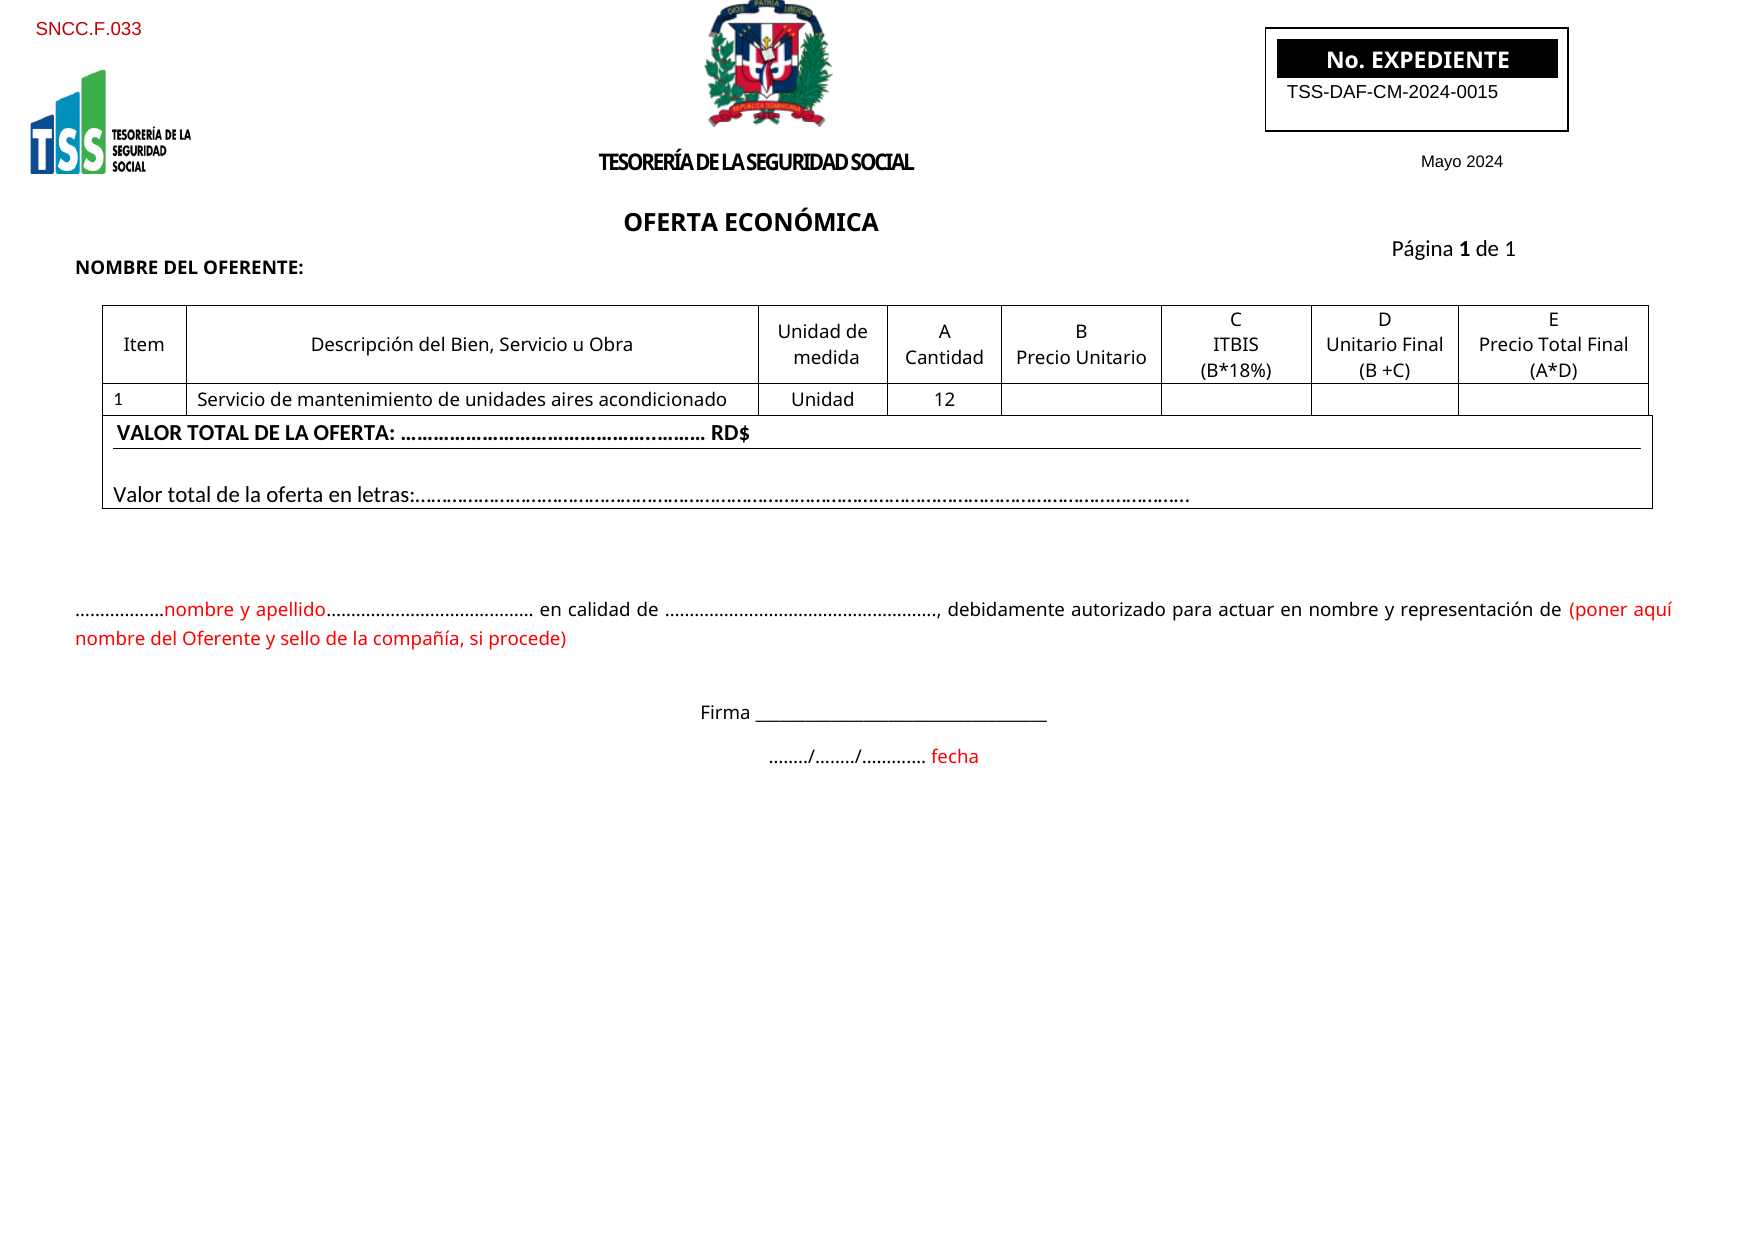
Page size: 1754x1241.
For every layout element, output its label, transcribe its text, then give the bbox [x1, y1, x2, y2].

table_header A Cantidad [888, 306, 1001, 382]
table_cell [1002, 384, 1161, 415]
table_cell Unidad [759, 384, 887, 415]
table_cell 1 [103, 384, 186, 415]
table_header C ITBIS (B*18%) [1162, 306, 1311, 382]
table_cell [1162, 384, 1311, 415]
picture [704, 0, 833, 127]
table_cell Servicio de mantenimiento de unidades aires acondicionado [187, 384, 758, 415]
table_header D Unitario Final (B +C) [1312, 306, 1458, 382]
table_header Unidad de medida [759, 306, 887, 382]
table_cell [1459, 384, 1648, 415]
picture [59, 129, 77, 170]
table_cell 12 [888, 384, 1001, 415]
table_cell [1312, 384, 1458, 415]
table_header B Precio Unitario [1002, 306, 1161, 382]
table_header Item [103, 306, 186, 382]
text Firma ___________________________________ [75, 699, 1672, 725]
picture [30, 70, 191, 174]
text ………………nombre y apellido…………………………………… en calidad de ………………………………………………., debidamente autorizado para actuar en nombre y representación de (poner aquí nombre del Oferente y sello de la compañía, si procede) [75, 596, 1672, 651]
table_header Descripción del Bien, Servicio u Obra [187, 306, 758, 382]
table_header E Precio Total Final (A*D) [1459, 306, 1648, 382]
text ……../……../……….… fecha [75, 743, 1672, 769]
table_cell VALOR TOTAL DE LA OFERTA: ………………………………………..……… RD$ Valor total de la oferta en letras:………………………………………………………………………………………………………………………………… [103, 416, 1652, 508]
text nombre del oferente: [75, 254, 1679, 280]
